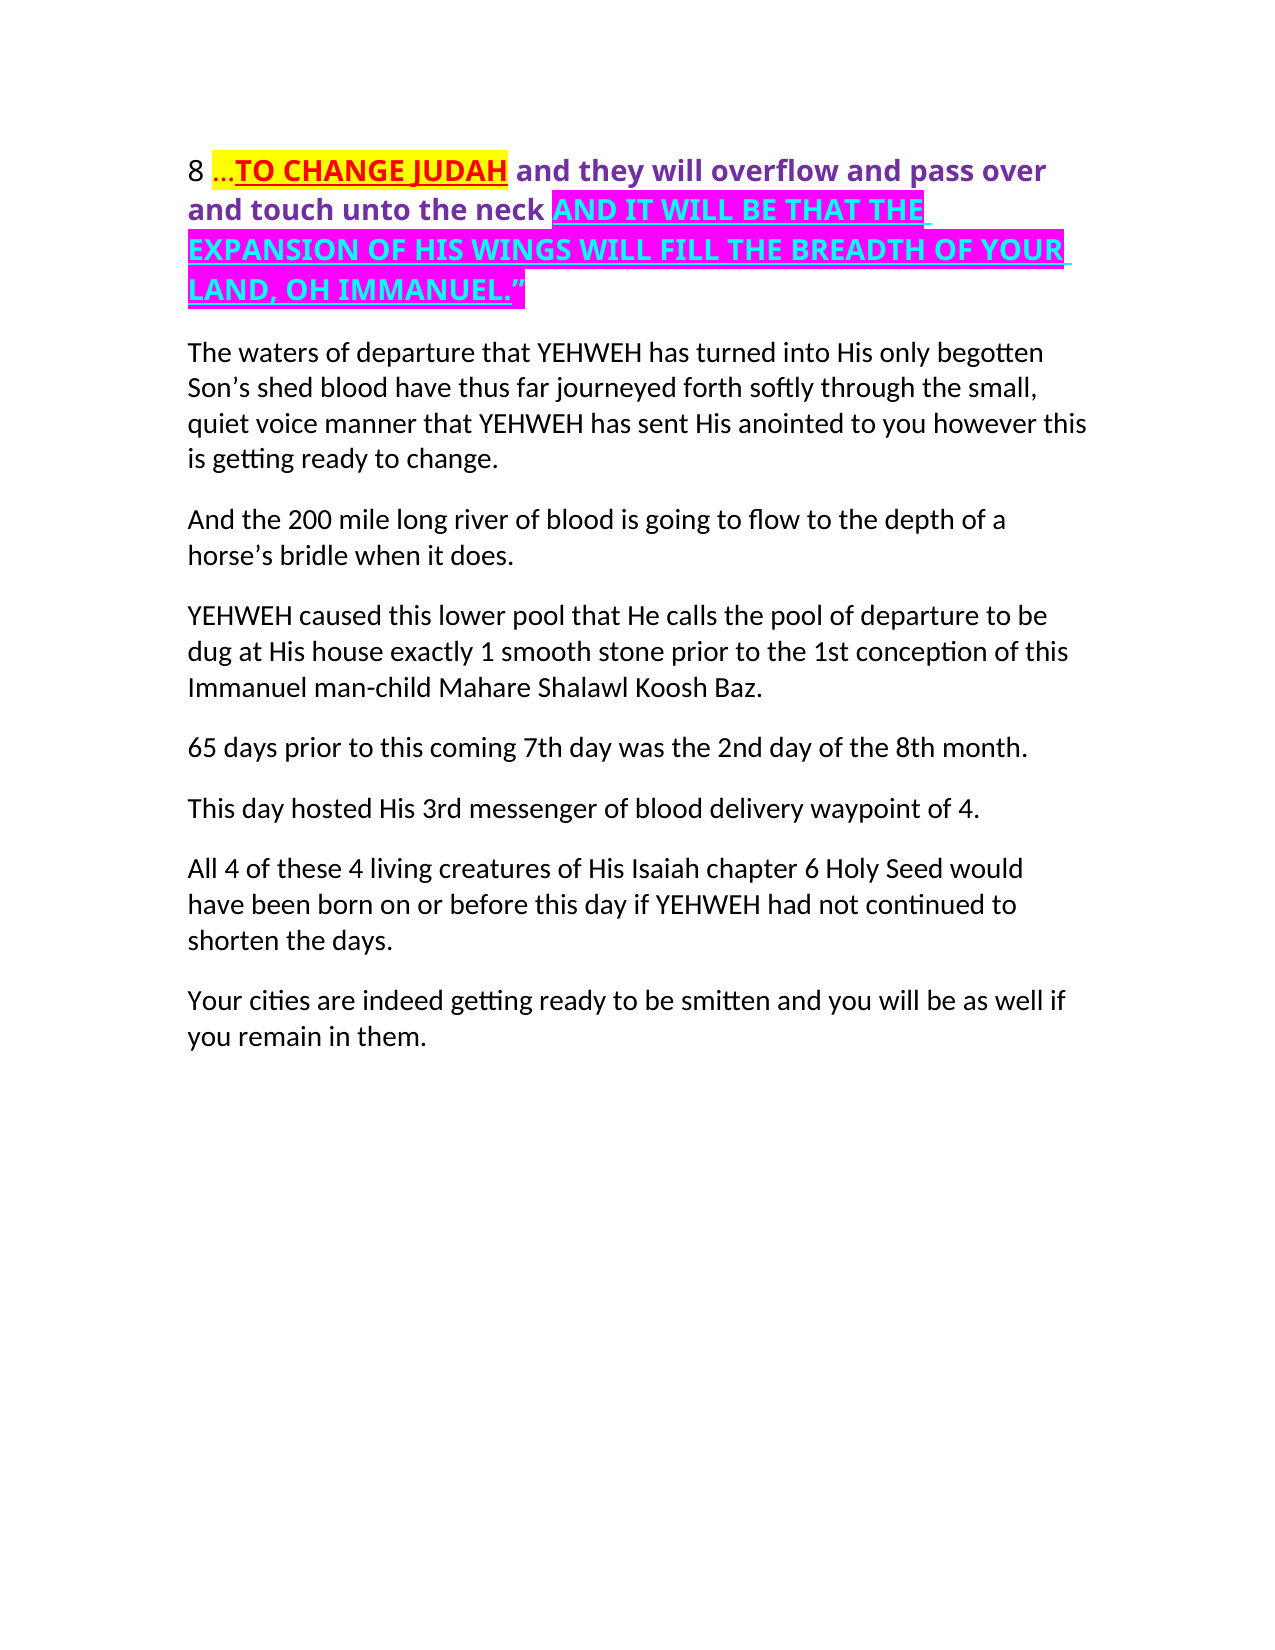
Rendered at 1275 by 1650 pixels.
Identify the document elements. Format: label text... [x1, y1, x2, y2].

text 65 days prior to this coming 7th day was the 2nd day of the 8th month. [187, 729, 1087, 765]
text All 4 of these 4 living creatures of His Isaiah chapter 6 Holy Seed would have been born on or before this day if YEHWEH had not continued to shorten the days. [187, 851, 1087, 957]
text The waters of departure that YEHWEH has turned into His only begotten Son’s shed blood have thus far journeyed forth softly through the small, quiet voice manner that YEHWEH has sent His anointed to you however this is getting ready to change. [187, 334, 1087, 476]
text YEHWEH caused this lower pool that He calls the pool of departure to be dug at His house exactly 1 smooth stone prior to the 1st conception of this Immanuel man-child Mahare Shalawl Koosh Baz. [187, 597, 1087, 704]
text This day hosted His 3rd messenger of blood delivery waypoint of 4. [187, 790, 1087, 826]
text 8 …TO CHANGE JUDAH and they will overflow and pass over and touch unto the neck AND IT WILL BE THAT THE EXPANSION OF HIS WINGS WILL FILL THE BREADTH OF YOUR LAND, OH IMMANUEL.” [187, 150, 1087, 309]
text Your cities are indeed getting ready to be smitten and you will be as well if you remain in them. [187, 982, 1087, 1054]
text And the 200 mile long river of blood is going to flow to the depth of a horse’s bridle when it does. [187, 501, 1087, 572]
